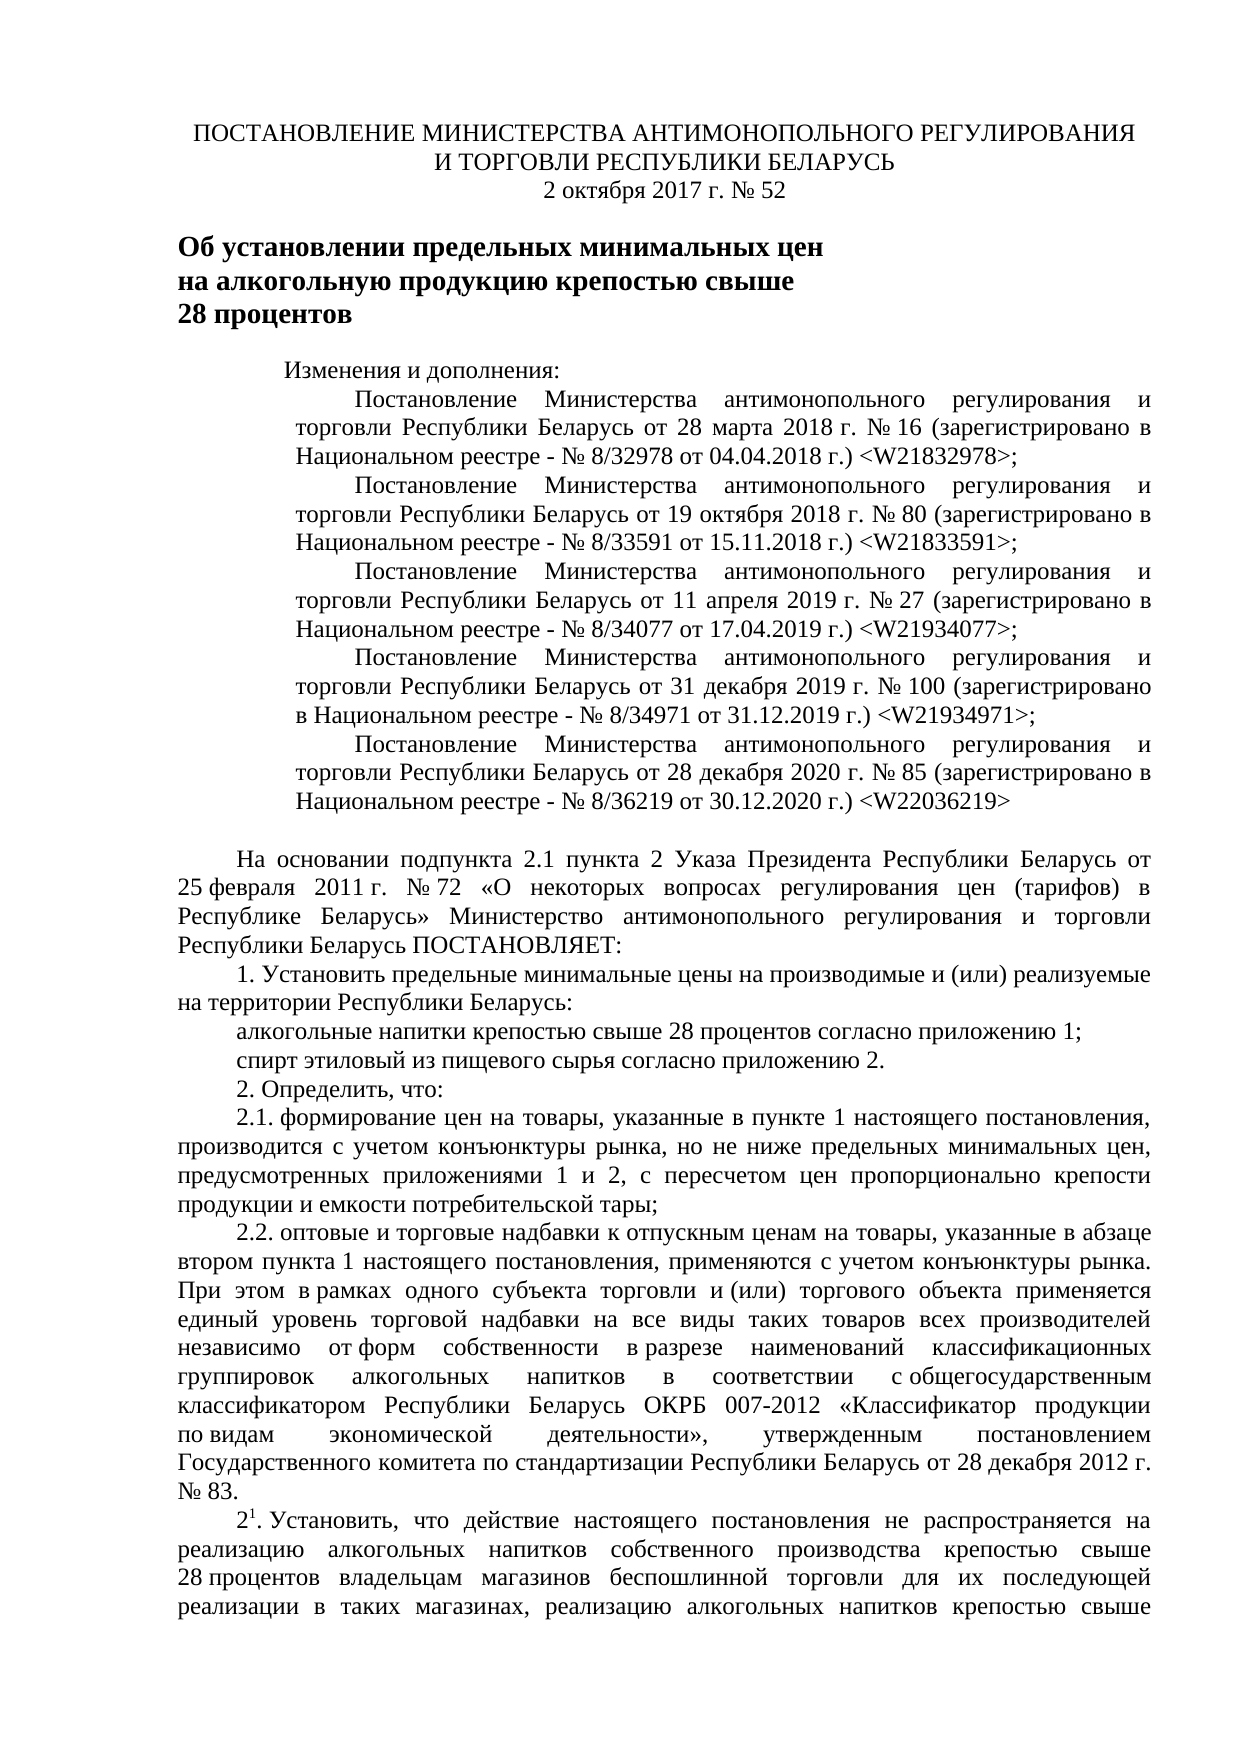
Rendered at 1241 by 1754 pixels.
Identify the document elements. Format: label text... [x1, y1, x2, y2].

text Постановление Министерства антимонопольного регулирования и торговли Республики Беларусь от 11 апреля 2019 г. № 27 (зарегистрировано в Национальном реестре - № 8/34077 от 17.04.2019 г.) <W21934077>; [295, 556, 1152, 642]
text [177, 1505, 1152, 1620]
text Постановление Министерства антимонопольного регулирования и торговли Республики Беларусь от 19 октября 2018 г. № 80 (зарегистрировано в Национальном реестре - № 8/33591 от 15.11.2018 г.) <W21833591>; [295, 470, 1152, 556]
text 2.2. оптовые и торговые надбавки к отпускным ценам на товары, указанные в абзаце втором пункта 1 настоящего постановления, применяются с учетом конъюнктуры рынка. При этом в рамках одного субъекта торговли и (или) торгового объекта применяется единый уровень торговой надбавки на все виды таких товаров всех производителей независимо от форм собственности в разрезе наименований классификационных группировок алкогольных напитков в соответствии с общегосударственным классификатором Республики Беларусь ОКРБ 007-2012 «Классификатор продукции по видам экономической деятельности», утвержденным постановлением Государственного комитета по стандартизации Республики Беларусь от 28 декабря 2012 г. № 83. [177, 1217, 1152, 1505]
text Постановление Министерства антимонопольного регулирования и торговли Республики Беларусь от 31 декабря 2019 г. № 100 (зарегистрировано в Национальном реестре - № 8/34971 от 31.12.2019 г.) <W21934971>; [295, 642, 1152, 729]
text 2 октября 2017 г. № 52 [177, 176, 1152, 204]
text 2. Определить, что: [177, 1074, 1152, 1102]
text 1. Установить предельные минимальные цены на производимые и (или) реализуемые на территории Республики Беларусь: [177, 959, 1152, 1016]
text На основании подпункта 2.1 пункта 2 Указа Президента Республики Беларусь от 25 февраля 2011 г. № 72 «О некоторых вопросах регулирования цен (тарифов) в Республике Беларусь» Министерство антимонопольного регулирования и торговли Республики Беларусь ПОСТАНОВЛЯЕТ: [177, 844, 1152, 959]
text 2.1. формирование цен на товары, указанные в пункте 1 настоящего постановления, производится с учетом конъюнктуры рынка, но не ниже предельных минимальных цен, предусмотренных приложениями 1 и 2, с пересчетом цен пропорционально крепости продукции и емкости потребительской тары; [177, 1102, 1152, 1217]
text ПОСТАНОВЛЕНИЕ МИНИСТЕРСТВА АНТИМОНОПОЛЬНОГО РЕГУЛИРОВАНИЯ И ТОРГОВЛИ РЕСПУБЛИКИ БЕЛАРУСЬ [177, 118, 1152, 176]
text Постановление Министерства антимонопольного регулирования и торговли Республики Беларусь от 28 марта 2018 г. № 16 (зарегистрировано в Национальном реестре - № 8/32978 от 04.04.2018 г.) <W21832978>; [295, 384, 1152, 470]
text спирт этиловый из пищевого сырья согласно приложению 2. [177, 1045, 1152, 1074]
text Постановление Министерства антимонопольного регулирования и торговли Республики Беларусь от 28 декабря 2020 г. № 85 (зарегистрировано в Национальном реестре - № 8/36219 от 30.12.2020 г.) <W22036219> [295, 729, 1152, 815]
text алкогольные напитки крепостью свыше 28 процентов согласно приложению 1; [177, 1016, 1152, 1045]
title Об установлении предельных минимальных цен на алкогольную продукцию крепостью свыше 28 процентов [177, 229, 915, 330]
text Изменения и дополнения: [283, 355, 1152, 384]
